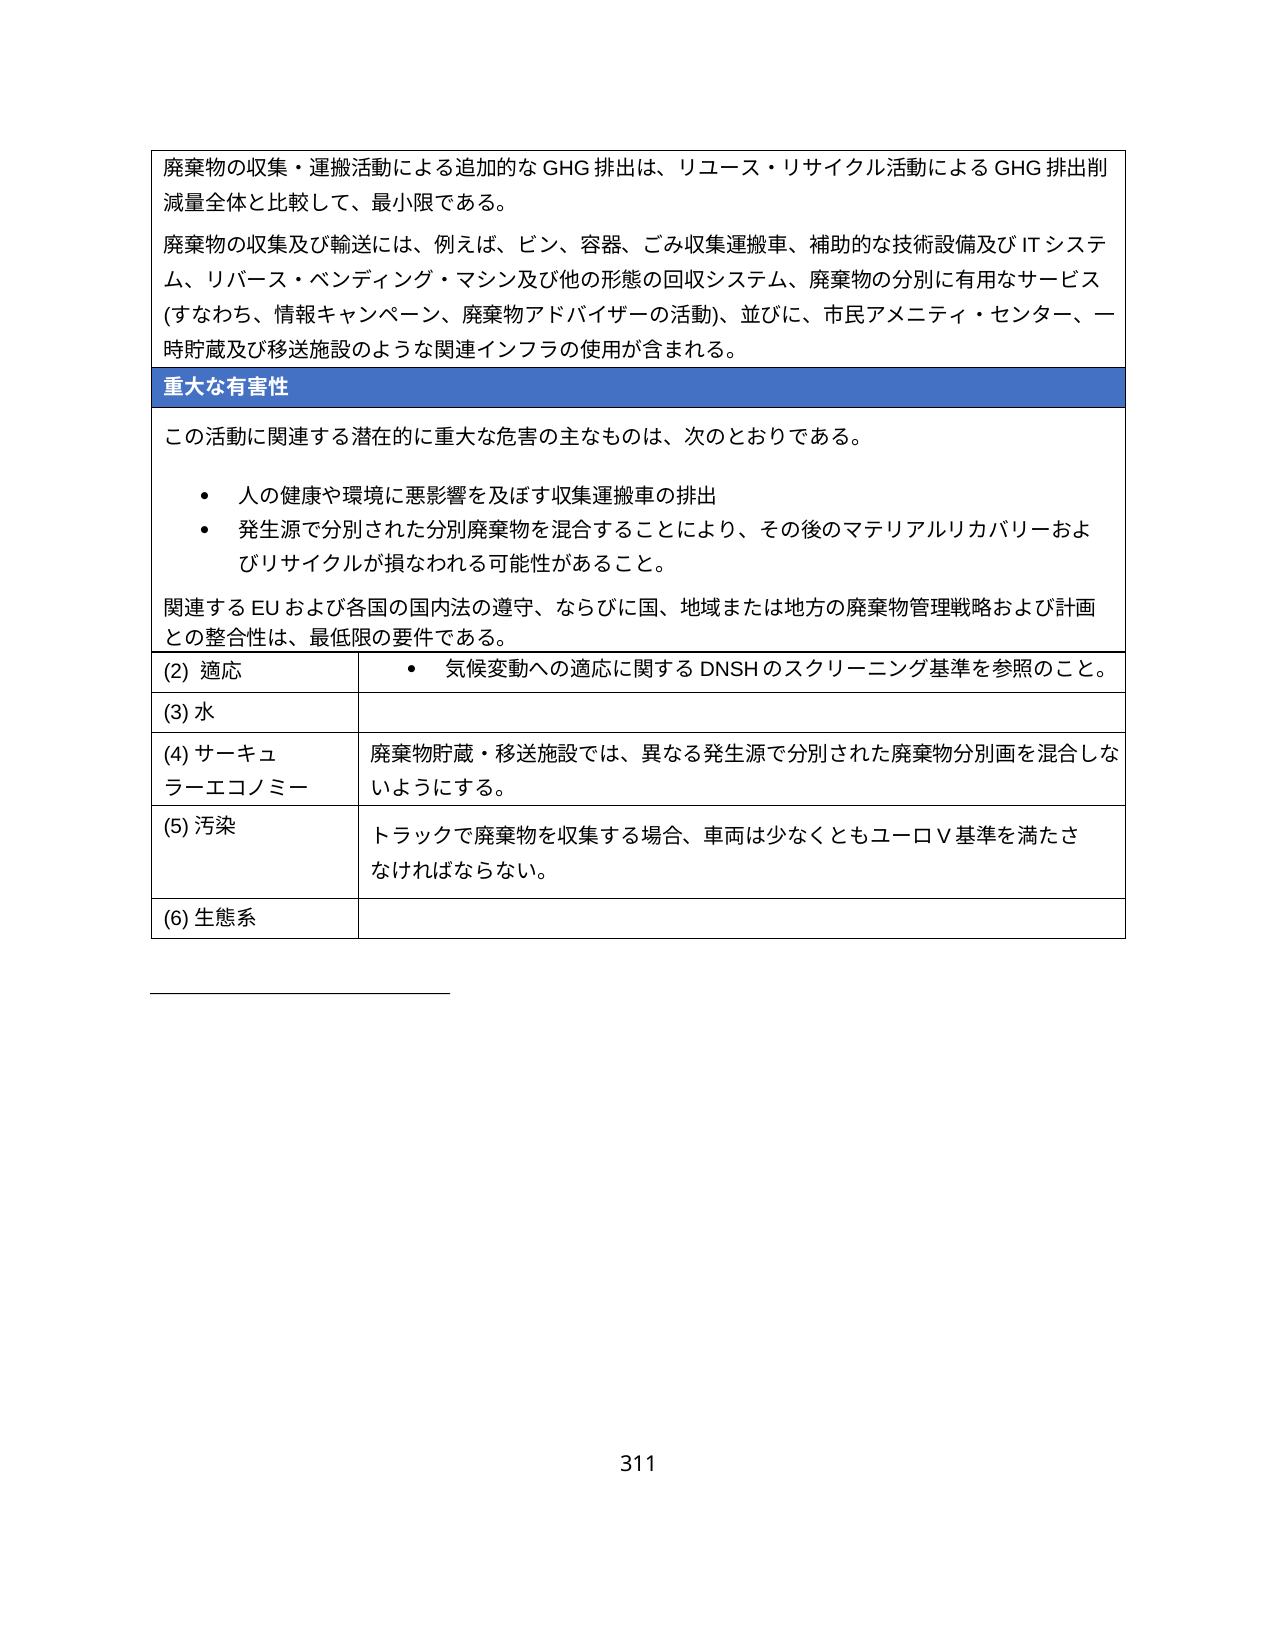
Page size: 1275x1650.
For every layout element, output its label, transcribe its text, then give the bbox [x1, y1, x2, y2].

table_cell (6) 生態系 [152, 899, 358, 938]
table_cell トラックで廃棄物を収集する場合、車両は少なくともユーロV基準を満たさなければならない。 [359, 806, 1125, 898]
table_cell (3) 水 [152, 693, 358, 732]
table_cell この活動に関連する潜在的に重大な危害の主なものは、次のとおりである。 人の健康や環境に悪影響を及ぼす収集運搬車の排出 発生源で分別された分別廃棄物を混合することにより、その後のマテリアルリカバリーおよびリサイクルが損なわれる可能性があること。 関連するEUおよび各国の国内法の遵守、ならびに国、地域または地方の廃棄物管理戦略および計画との整合性は、最低限の要件である。 [152, 408, 1125, 651]
table_cell (4) サーキュラーエコノミー [152, 733, 358, 805]
table_cell 重大な有害性 [163, 368, 1125, 407]
table_cell [359, 693, 1125, 732]
table_cell 気候変動への適応に関するDNSHのスクリーニング基準を参照のこと。 [359, 653, 1125, 692]
table_cell (2) 適応 [152, 653, 358, 692]
table_cell [152, 368, 163, 407]
table_cell 廃棄物貯蔵・移送施設では、異なる発生源で分別された廃棄物分別画を混合しないようにする。 [359, 733, 1125, 805]
table_cell [359, 899, 1125, 938]
table_cell (5) 汚染 [152, 806, 358, 898]
table_header 廃棄物の収集・運搬活動による追加的なGHG排出は、リユース・リサイクル活動によるGHG排出削減量全体と比較して、最小限である。 廃棄物の収集及び輸送には、例えば、ビン、容器、ごみ収集運搬車、補助的な技術設備及びITシステム、リバース・ベンディング・マシン及び他の形態の回収システム、廃棄物の分別に有用なサービス(すなわち、情報キャンペーン、廃棄物アドバイザーの活動)、並びに、市民アメニティ・センター、一時貯蔵及び移送施設のような関連インフラの使用が含まれる。 [152, 151, 1125, 367]
